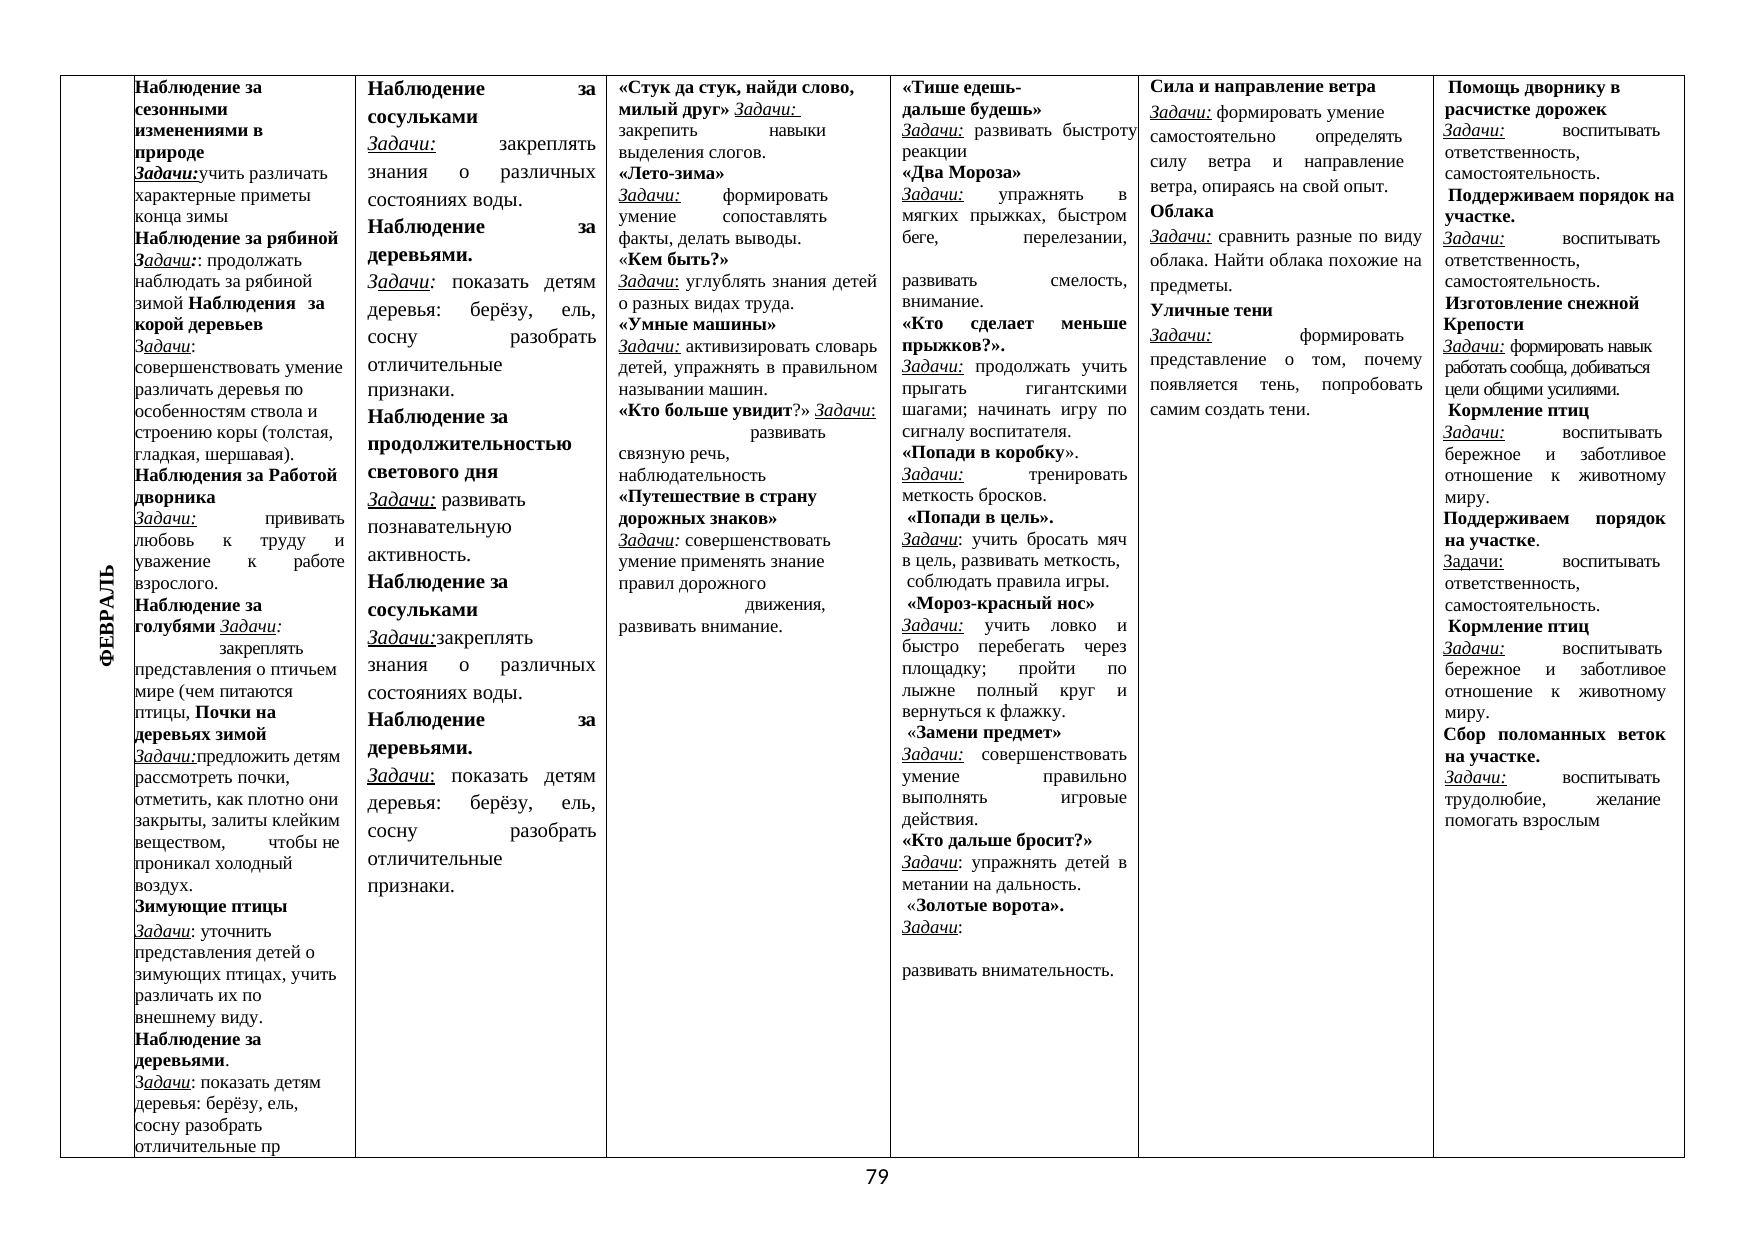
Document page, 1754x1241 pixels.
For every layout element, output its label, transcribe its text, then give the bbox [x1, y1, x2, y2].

table_header Наблюдение за сосульками Задачи: закреплять знания о различных состояниях воды. Наблюдение за деревьями. Задачи: показать детям деревья: берёзу, ель, сосну разобрать отличительные признаки. Наблюдение за продолжительностью светового дня Задачи: развивать познавательную активность. Наблюдение за сосульками Задачи:закреплять знания о различных состояниях воды. Наблюдение за деревьями. Задачи: показать детям деревья: берёзу, ель, сосну разобрать отличительные признаки. [356, 76, 606, 1157]
table_header «Стук да стук, найди слово, милый друг» Задачи: закрепить навыки выделения слогов. «Лето-зима» Задачи: формировать умение сопоставлять факты, делать выводы. «Кем быть?» Задачи: углублять знания детей о разных видах труда. «Умные машины» Задачи: активизировать словарь детей, упражнять в правильном назывании машин. «Кто больше увидит?» Задачи: развивать связную речь, наблюдательность «Путешествие в страну дорожных знаков» Задачи: совершенствовать умение применять знание правил дорожного движения, развивать внимание. [607, 76, 890, 1157]
table_header «Тише едешь- дальше будешь» Задачи: развивать быстроту реакции «Два Мороза» Задачи: упражнять в мягких прыжках, быстром беге, перелезании, развивать смелость, внимание. «Кто сделает меньше прыжков?». Задачи: продолжать учить прыгать гигантскими шагами; начинать игру по сигналу воспитателя. «Попади в коробку». Задачи: тренировать меткость бросков. «Попади в цель». Задачи: учить бросать мяч в цель, развивать меткость, соблюдать правила игры. «Мороз-красный нос» Задачи: учить ловко и быстро перебегать через площадку; пройти по лыжне полный круг и вернуться к флажку. «Замени предмет» Задачи: совершенствовать умение правильно выполнять игровые действия. «Кто дальше бросит?» Задачи: упражнять детей в метании на дальность. «Золотые ворота». Задачи: развивать внимательность. [891, 76, 1138, 1157]
table_header Помощь дворнику в расчистке дорожек Задачи: воспитывать ответственность, самостоятельность. Поддерживаем порядок на участке. Задачи: воспитывать ответственность, самостоятельность. Изготовление снежной Крепости Задачи: формировать навык работать сообща, добиваться цели общими усилиями. Кормление птиц Задачи: воспитывать бережное и заботливое отношение к животному миру. Поддерживаем порядок на участке. Задачи: воспитывать ответственность, самостоятельность. Кормление птиц Задачи: воспитывать бережное и заботливое отношение к животному миру. Сбор поломанных веток на участке. Задачи: воспитывать трудолюбие, желание помогать взрослым [1434, 76, 1684, 1157]
table_header Наблюдение за сезонными изменениями в природе Задачи:учить различать характерные приметы конца зимы Наблюдение за рябиной Задачи:: продолжать наблюдать за рябиной зимой Наблюдения за корой деревьев Задачи: совершенствовать умение различать деревья по особенностям ствола и строению коры (толстая, гладкая, шершавая). Наблюдения за Работой дворника Задачи: прививать любовь к труду и уважение к работе взрослого. Наблюдение за голубями Задачи: закреплять представления о птичьем мире (чем питаются птицы, Почки на деревьях зимой Задачи:предложить детям рассмотреть почки, отметить, как плотно они закрыты, залиты клейким веществом, чтобы не проникал холодный воздух. Зимующие птицы Задачи: уточнить представления детей о зимующих птицах, учить различать их по внешнему виду. Наблюдение за деревьями. Задачи: показать детям деревья: берёзу, ель, сосну разобрать отличительные пр [135, 76, 355, 1157]
table_header Сила и направление ветра Задачи: формировать умение самостоятельно определять силу ветра и направление ветра, опираясь на свой опыт. Облака Задачи: сравнить разные по виду облака. Найти облака похожие на предметы. Уличные тени Задачи: формировать представление о том, почему появляется тень, попробовать самим создать тени. [1139, 76, 1433, 1157]
table_header ФЕВРАЛЬ [61, 76, 134, 1157]
